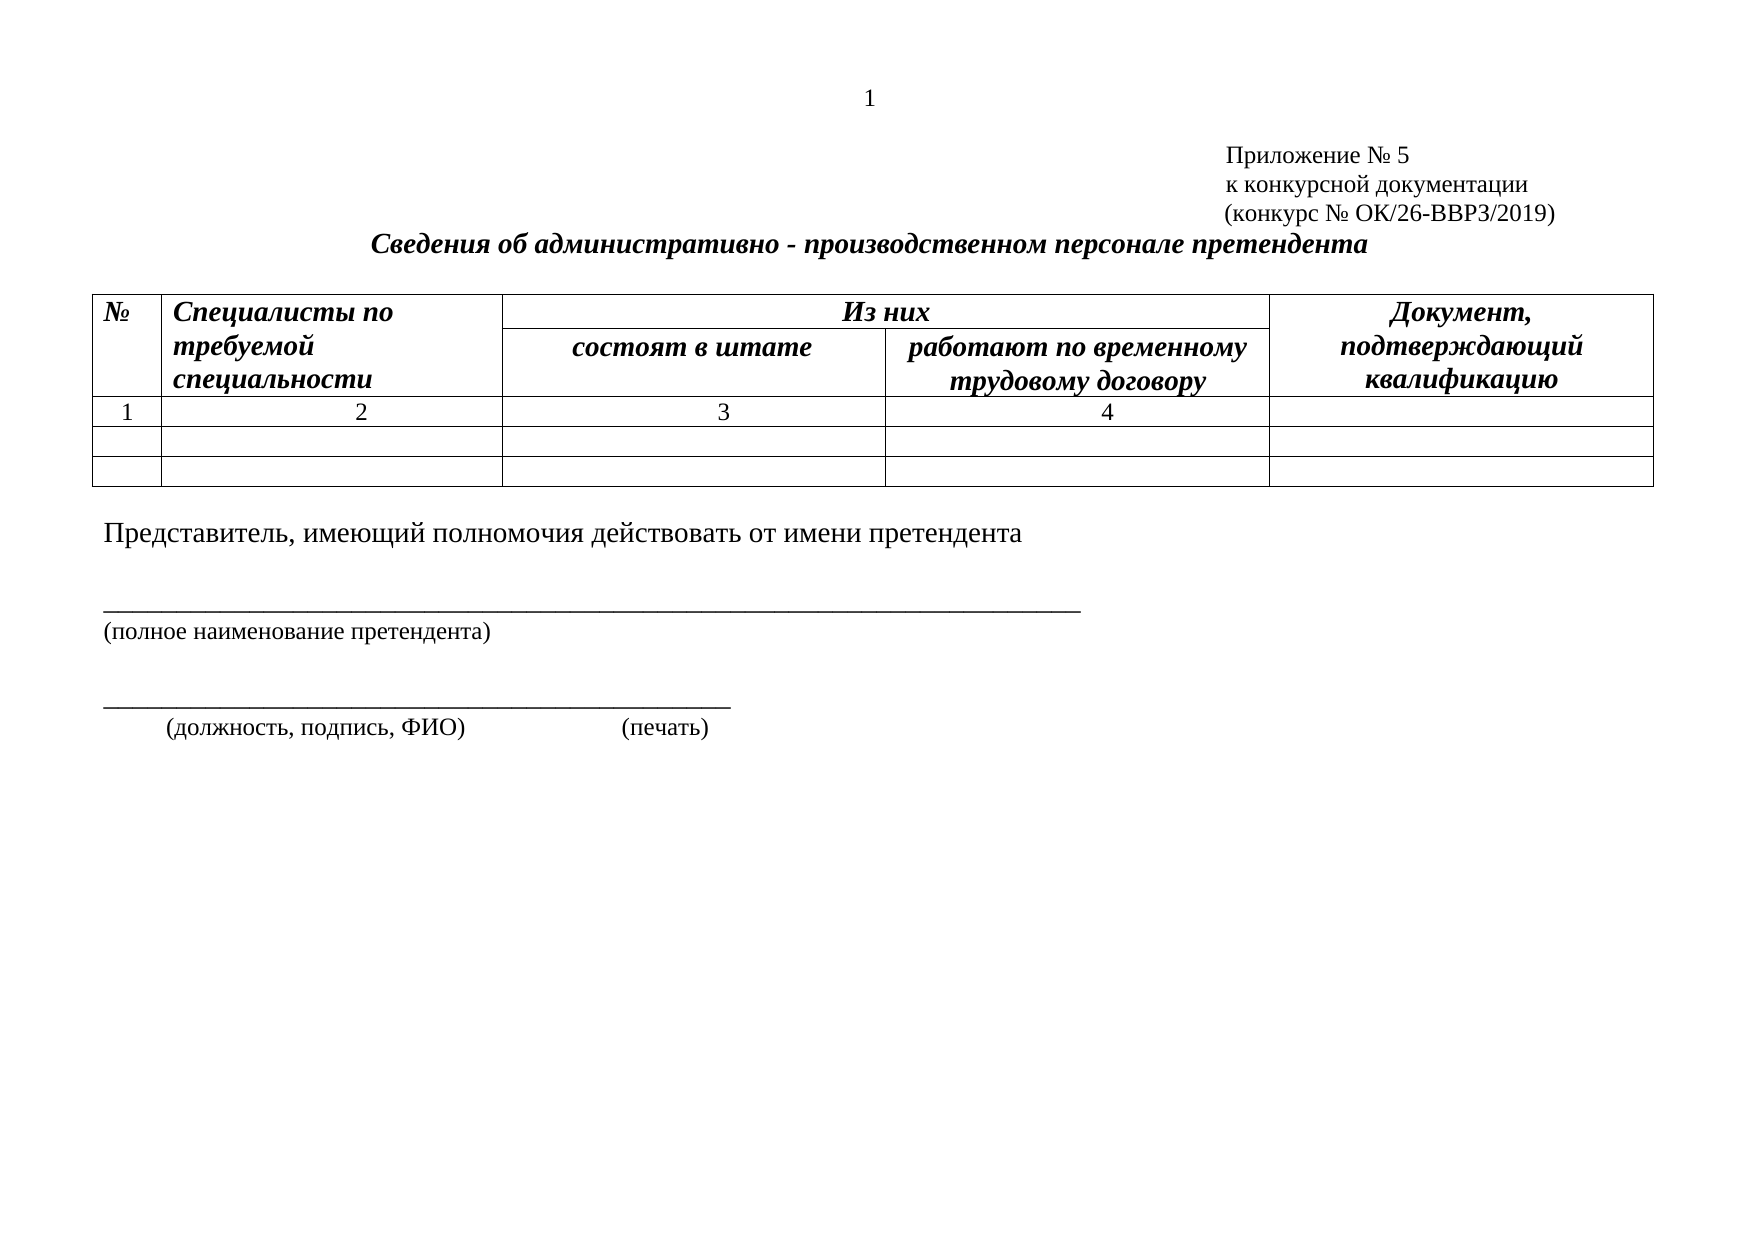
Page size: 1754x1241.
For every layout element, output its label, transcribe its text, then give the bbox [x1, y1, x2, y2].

table_cell [162, 427, 502, 456]
table_cell 1 [93, 397, 161, 426]
table_cell [886, 457, 1269, 486]
table_cell работают по временному трудовому договору [886, 329, 1269, 396]
table_cell 2 [162, 397, 502, 426]
table_header № [93, 295, 161, 396]
text (должность, подпись, ФИО) (печать) [103, 712, 1636, 741]
text Сведения об административно - производственном персонале претендента [103, 226, 1636, 260]
text (конкурс № ОК/26-ВВРЗ/2019) [103, 198, 1604, 226]
text ___________________________________________ [103, 678, 1636, 712]
table_cell состоят в штате [503, 329, 885, 396]
table_cell [1270, 427, 1653, 456]
table_cell [1270, 457, 1653, 486]
table_cell [503, 427, 885, 456]
table_cell [162, 457, 502, 486]
table_header Специалисты по требуемой специальности [162, 295, 502, 396]
table_cell [503, 457, 885, 486]
table_cell 4 [886, 397, 1269, 426]
table_cell [1270, 397, 1653, 426]
table_cell [886, 427, 1269, 456]
table_header Документ, подтверждающий квалификацию [1270, 295, 1653, 396]
table_header Из них [503, 295, 1269, 328]
text (полное наименование претендента) [103, 616, 1636, 645]
text Приложение № 5 [960, 140, 1604, 169]
text ___________________________________________________________________ [103, 582, 1636, 616]
table_cell [93, 427, 161, 456]
text к конкурсной документации [960, 169, 1604, 198]
table_cell 3 [503, 397, 885, 426]
table_cell [93, 457, 161, 486]
text Представитель, имеющий полномочия действовать от имени претендента [103, 515, 1636, 549]
